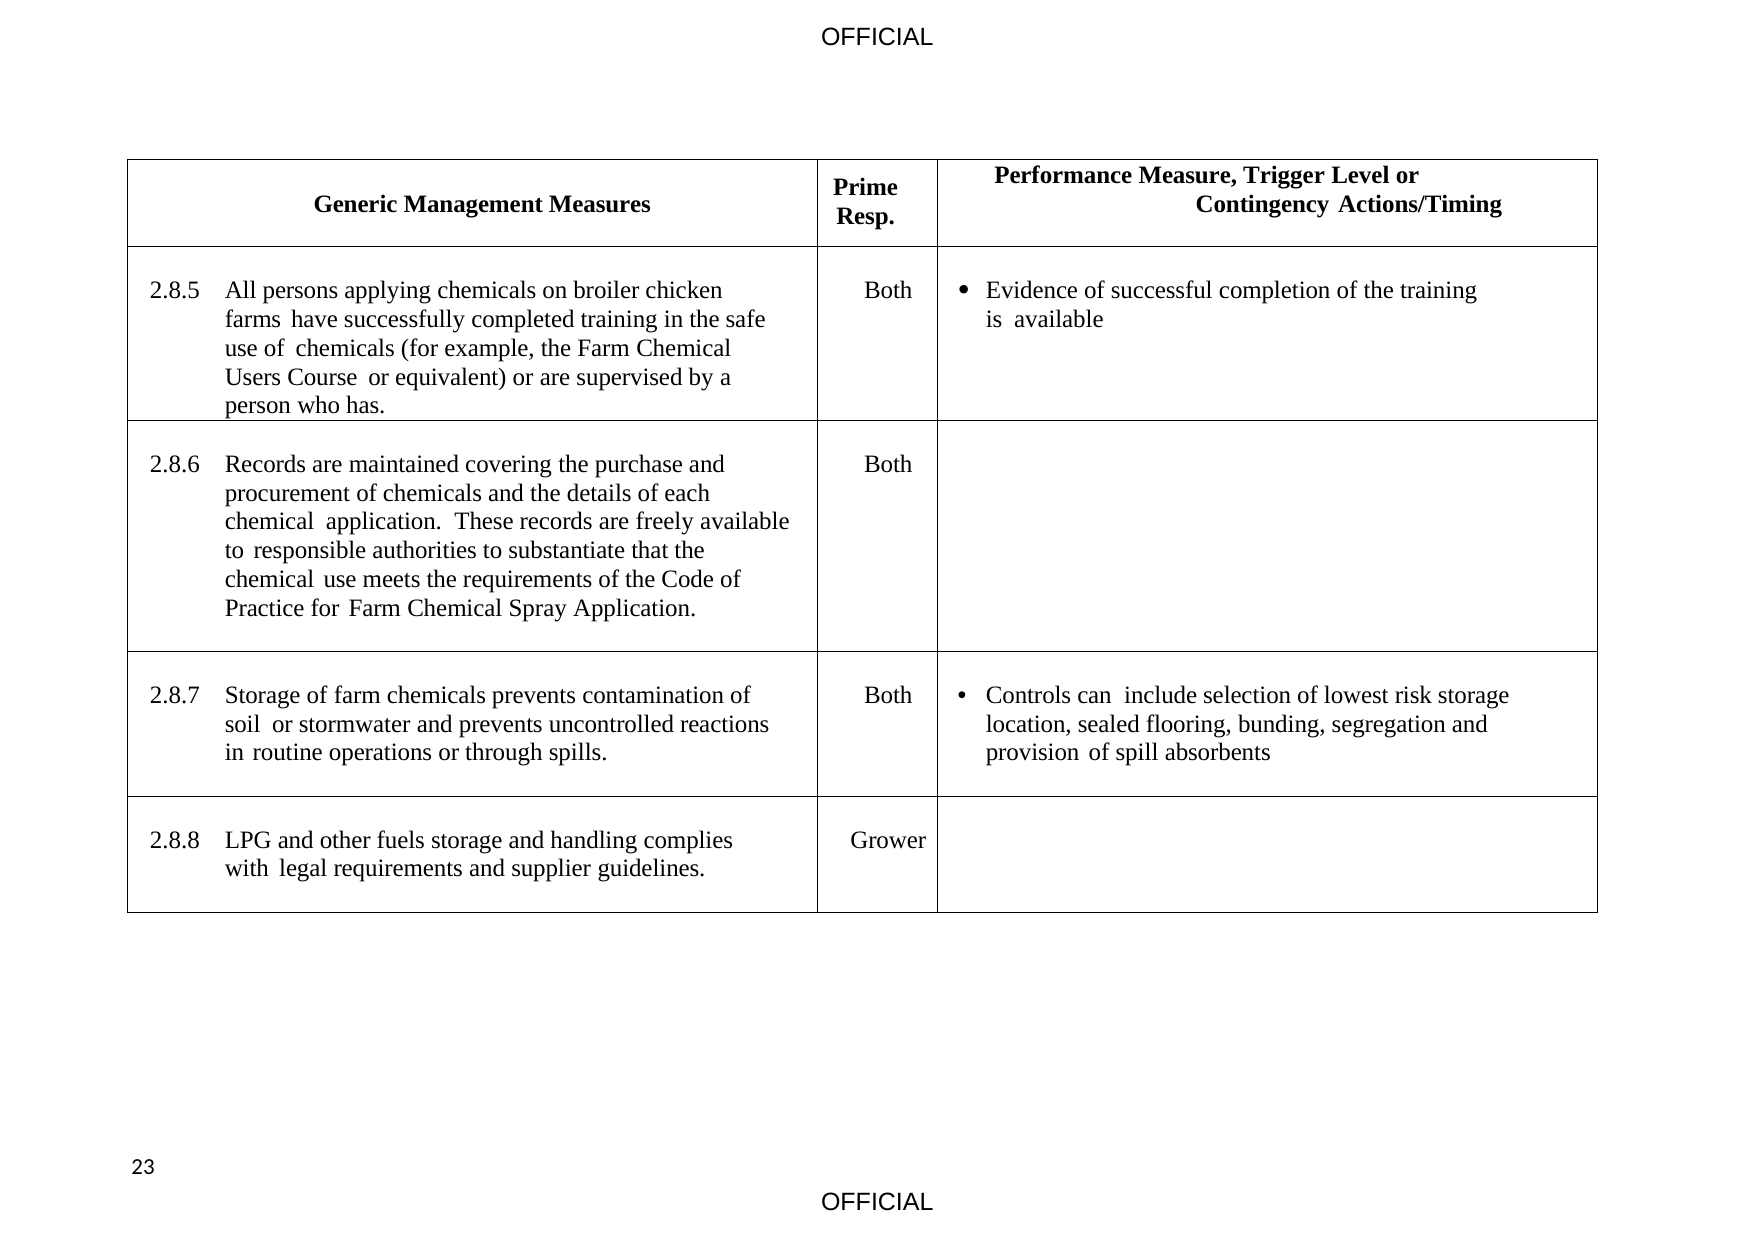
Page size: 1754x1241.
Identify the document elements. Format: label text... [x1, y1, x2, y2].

table_cell [938, 797, 1597, 912]
table_header Performance Measure, Trigger Level or Contingency Actions/Timing [938, 160, 1597, 246]
table_cell 2.8.8 LPG and other fuels storage and handling complies with legal requirements and supplier guidelines. [128, 797, 817, 912]
table_cell Grower [818, 797, 937, 912]
table_cell 2.8.5 All persons applying chemicals on broiler chicken farms have successfully completed training in the safe use of chemicals (for example, the Farm Chemical Users Course or equivalent) or are supervised by a person who has. [128, 247, 817, 420]
table_cell Both [818, 247, 937, 420]
table_cell Both [818, 421, 937, 651]
table_cell Both [818, 652, 937, 796]
table_header Prime Resp. [818, 160, 937, 246]
table_cell Controls can include selection of lowest risk storage location, sealed flooring, bunding, segregation and provision of spill absorbents [938, 652, 1597, 796]
table_cell Evidence of successful completion of the training is available [938, 247, 1597, 420]
table_header Generic Management Measures [128, 160, 817, 246]
table_cell [938, 421, 1597, 651]
table_cell 2.8.6 Records are maintained covering the purchase and procurement of chemicals and the details of each chemical application. These records are freely available to responsible authorities to substantiate that the chemical use meets the requirements of the Code of Practice for Farm Chemical Spray Application. [128, 421, 817, 651]
table_cell 2.8.7 Storage of farm chemicals prevents contamination of soil or stormwater and prevents uncontrolled reactions in routine operations or through spills. [128, 652, 817, 796]
